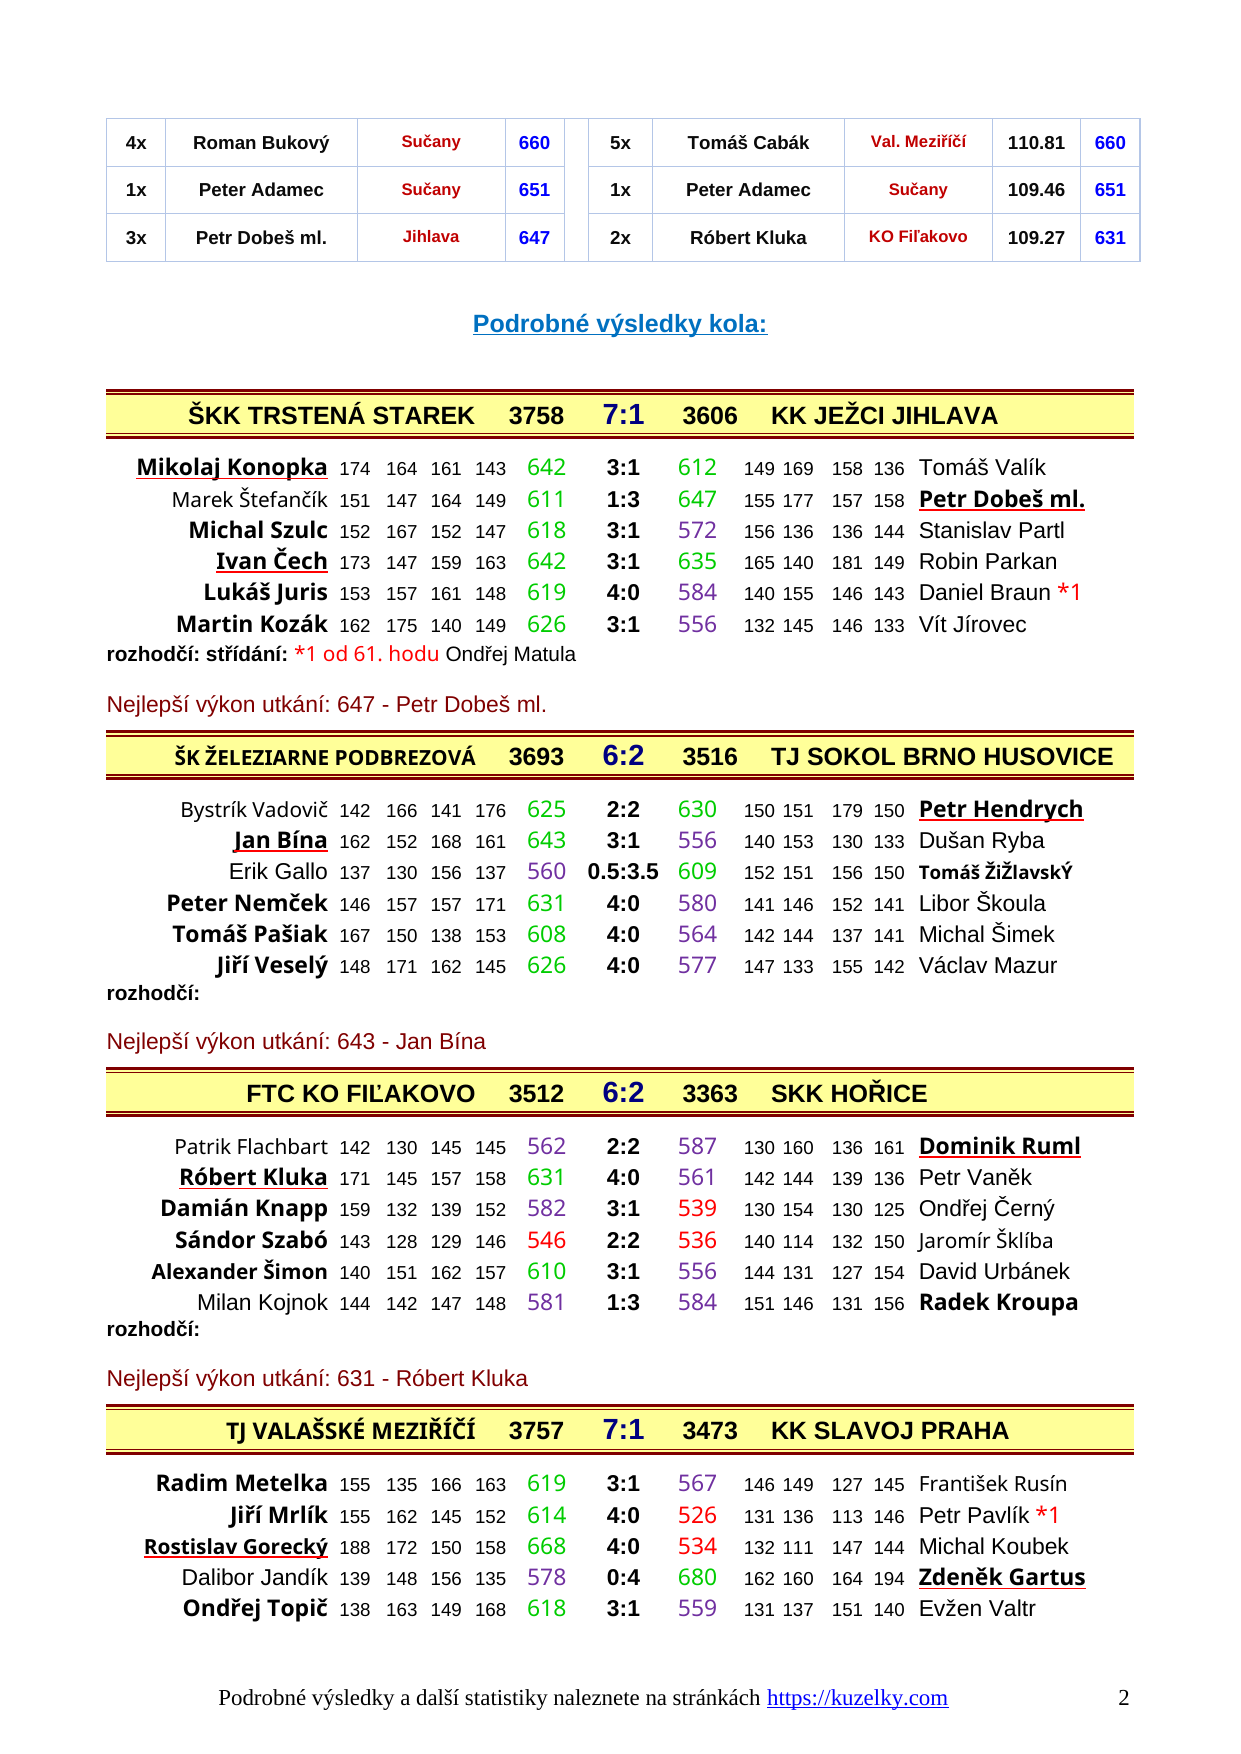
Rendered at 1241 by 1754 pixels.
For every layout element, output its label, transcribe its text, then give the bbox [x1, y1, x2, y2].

table_cell Peter Adamec [166, 167, 357, 213]
text Nejlepší výkon utkání: 647 - Petr Dobeš ml. [106, 691, 1134, 718]
table_cell 631 [1081, 214, 1139, 261]
table_cell Peter Adamec [653, 167, 844, 213]
text Jiří Veselý 148 171 162 145 626 4:0 577 147 133 155 142 Václav Mazur [106, 949, 1134, 980]
table_cell Sučany [358, 119, 505, 166]
text Erik Gallo 137 130 156 137 560 0.5:3.5 609 152 151 156 150 Tomáš ŽiŽlavskÝ [106, 855, 1134, 887]
text Martin Kozák 162 175 140 149 626 3:1 556 132 145 146 133 Vít Jírovec [106, 608, 1134, 639]
text rozhodčí: střídání: *1 od 61. hodu Ondřej Matula [106, 639, 1134, 667]
text Jan Bína 162 152 168 161 643 3:1 556 140 153 130 133 Dušan Ryba [106, 824, 1134, 855]
text Sándor Szabó 143 128 129 146 546 2:2 536 140 114 132 150 Jaromír Šklíba [106, 1223, 1134, 1255]
table_cell 1x [107, 167, 165, 213]
text Mikolaj Konopka 174 164 161 143 642 3:1 612 149 169 158 136 Tomáš Valík [106, 451, 1134, 483]
text TJ Valašské Meziříčí 3757 7:1 3473 KK Slavoj Praha [106, 1410, 1134, 1449]
text Patrik Flachbart 142 130 145 145 562 2:2 587 130 160 136 161 Dominik Ruml [106, 1130, 1134, 1161]
table_cell 660 [1081, 119, 1139, 166]
text Michal Szulc 152 167 152 147 618 3:1 572 156 136 136 144 Stanislav Partl [106, 514, 1134, 545]
text FTC KO Fiľakovo 3512 6:2 3363 SKK Hořice [106, 1073, 1134, 1111]
text Podrobné výsledky kola: [94, 308, 1145, 337]
text Ondřej Topič 138 163 149 168 618 3:1 559 131 137 151 140 Evžen Valtr [106, 1592, 1134, 1624]
table_cell Sučany [358, 167, 505, 213]
table_cell Jihlava [358, 214, 505, 261]
text Bystrík Vadovič 142 166 141 176 625 2:2 630 150 151 179 150 Petr Hendrych [106, 793, 1134, 824]
table_cell 660 [506, 119, 564, 166]
text Alexander Šimon 140 151 162 157 610 3:1 556 144 131 127 154 David Urbánek [106, 1255, 1134, 1286]
table_cell 651 [506, 167, 564, 213]
table_cell 109.27 [993, 214, 1080, 261]
text Jiří Mrlík 155 162 145 152 614 4:0 526 131 136 113 146 Petr Pavlík *1 [106, 1499, 1134, 1530]
text Dalibor Jandík 139 148 156 135 578 0:4 680 162 160 164 194 Zdeněk Gartus [106, 1561, 1134, 1592]
table_cell KO Fiľakovo [845, 214, 992, 261]
text rozhodčí: [106, 1317, 1134, 1341]
table_cell Petr Dobeš ml. [166, 214, 357, 261]
text Róbert Kluka 171 145 157 158 631 4:0 561 142 144 139 136 Petr Vaněk [106, 1161, 1134, 1192]
text Radim Metelka 155 135 166 163 619 3:1 567 146 149 127 145 František Rusín [106, 1467, 1134, 1499]
table_cell 110.81 [993, 119, 1080, 166]
text Marek Štefančík 151 147 164 149 611 1:3 647 155 177 157 158 Petr Dobeš ml. [106, 483, 1134, 514]
text Nejlepší výkon utkání: 643 - Jan Bína [106, 1028, 1134, 1054]
table_cell 109.46 [993, 167, 1080, 213]
text Tomáš Pašiak 167 150 138 153 608 4:0 564 142 144 137 141 Michal Šimek [106, 918, 1134, 949]
table_cell 3x [107, 214, 165, 261]
table_cell Tomáš Cabák [653, 119, 844, 166]
text ŠK Železiarne Podbrezová 3693 6:2 3516 TJ Sokol Brno Husovice [106, 737, 1134, 774]
text Nejlepší výkon utkání: 631 - Róbert Kluka [106, 1365, 1134, 1392]
text Lukáš Juris 153 157 161 148 619 4:0 584 140 155 146 143 Daniel Braun *1 [106, 576, 1134, 608]
table_cell Val. Meziříčí [845, 119, 992, 166]
table_cell Róbert Kluka [653, 214, 844, 261]
table_cell 647 [506, 214, 564, 261]
text rozhodčí: [106, 980, 1134, 1004]
table_cell Roman Bukový [166, 119, 357, 166]
text Ivan Čech 173 147 159 163 642 3:1 635 165 140 181 149 Robin Parkan [106, 545, 1134, 576]
text ŠKK Trstená Starek 3758 7:1 3606 KK Ježci Jihlava [106, 395, 1134, 433]
text Peter Nemček 146 157 157 171 631 4:0 580 141 146 152 141 Libor Škoula [106, 887, 1134, 918]
text Rostislav Gorecký 188 172 150 158 668 4:0 534 132 111 147 144 Michal Koubek [106, 1530, 1134, 1561]
table_cell 4x [107, 119, 165, 166]
table_cell 1x [589, 167, 652, 213]
table_cell 5x [589, 119, 652, 166]
table_cell Sučany [845, 167, 992, 213]
table_cell 2x [589, 214, 652, 261]
text Damián Knapp 159 132 139 152 582 3:1 539 130 154 130 125 Ondřej Černý [106, 1192, 1134, 1223]
table_cell 651 [1081, 167, 1139, 213]
text Milan Kojnok 144 142 147 148 581 1:3 584 151 146 131 156 Radek Kroupa [106, 1286, 1134, 1317]
